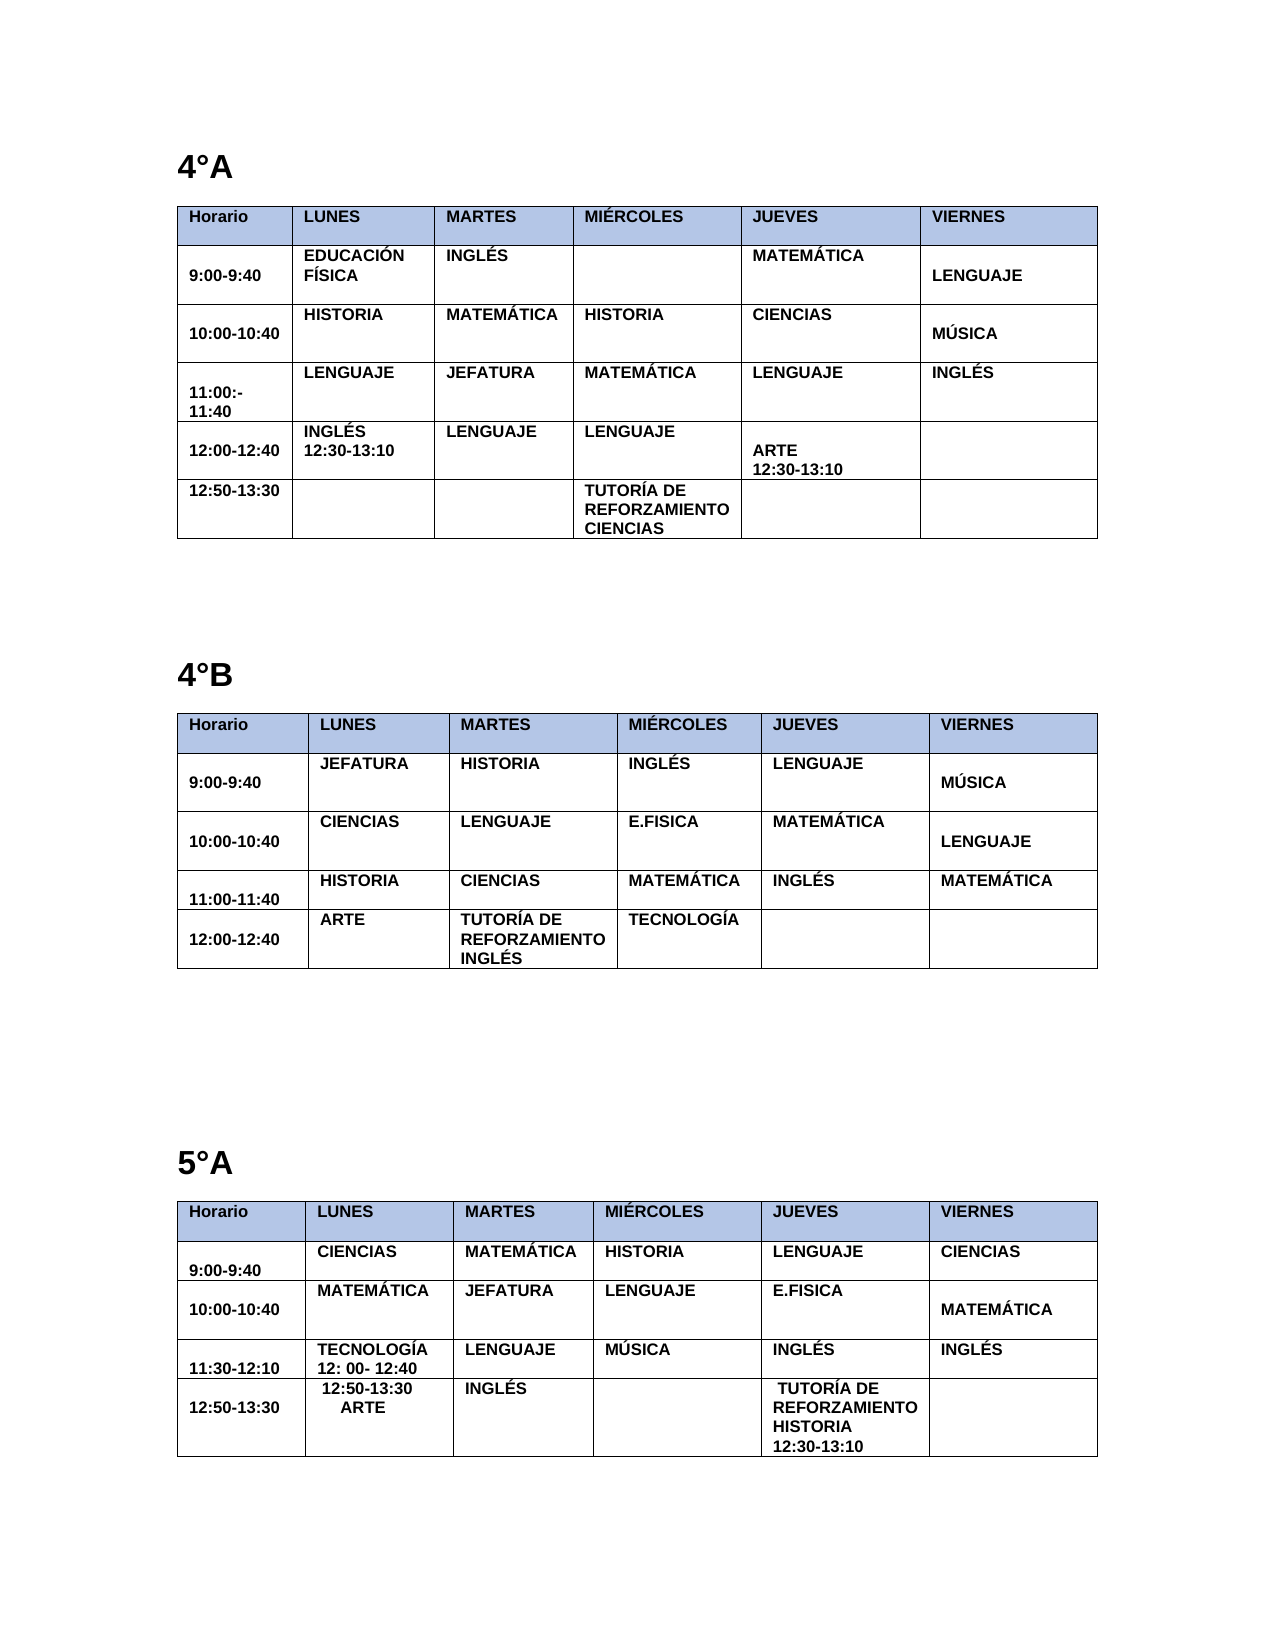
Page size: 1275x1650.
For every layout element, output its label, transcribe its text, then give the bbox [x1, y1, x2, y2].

table_header LUNES [293, 207, 434, 245]
table_cell [921, 422, 1097, 479]
table_cell 10:00-10:40 [178, 305, 292, 362]
table_cell CIENCIAS [930, 1242, 1097, 1280]
table_cell [921, 480, 1097, 538]
table_cell E.FISICA [762, 1281, 929, 1338]
table_header MIÉRCOLES [618, 714, 761, 753]
table_cell TUTORÍA DE REFORZAMIENTO HISTORIA 12:30-13:10 [762, 1379, 929, 1456]
table_cell CIENCIAS [450, 871, 617, 909]
table_cell TECNOLOGÍA [618, 910, 761, 968]
table_header MARTES [454, 1202, 593, 1241]
table_cell INGLÉS 12:30-13:10 [293, 422, 434, 479]
table_cell ARTE 12:30-13:10 [742, 422, 920, 479]
table_cell INGLÉS [618, 754, 761, 811]
table_cell TECNOLOGÍA 12: 00- 12:40 [306, 1340, 453, 1378]
table_header MARTES [450, 714, 617, 753]
table_cell HISTORIA [293, 305, 434, 362]
table_header MARTES [435, 207, 573, 245]
table_cell 12:00-12:40 [178, 910, 308, 968]
table_header Horario [178, 1202, 305, 1241]
table_cell HISTORIA [309, 871, 449, 909]
table_header VIERNES [930, 714, 1097, 753]
table_header LUNES [306, 1202, 453, 1241]
table_cell MATEMÁTICA [435, 305, 573, 362]
table_cell INGLÉS [762, 1340, 929, 1378]
table_cell LENGUAJE [574, 422, 741, 479]
table_cell MATEMÁTICA [618, 871, 761, 909]
table_cell LENGUAJE [921, 246, 1097, 304]
table_cell HISTORIA [594, 1242, 761, 1280]
table_cell 11:00-11:40 [178, 871, 308, 909]
table_cell LENGUAJE [454, 1340, 593, 1378]
table_cell MATEMÁTICA [454, 1242, 593, 1280]
table_cell 9:00-9:40 [178, 1242, 305, 1280]
table_cell 11:00:-11:40 [178, 363, 292, 421]
text 4°A [177, 148, 1098, 186]
table_cell [574, 246, 741, 304]
table_cell 9:00-9:40 [178, 246, 292, 304]
table_cell CIENCIAS [742, 305, 920, 362]
table_cell INGLÉS [435, 246, 573, 304]
table_cell EDUCACIÓN FÍSICA [293, 246, 434, 304]
table_cell [930, 910, 1097, 968]
table_cell 12:50-13:30 [178, 480, 292, 538]
table_header MIÉRCOLES [594, 1202, 761, 1241]
table_cell MÚSICA [921, 305, 1097, 362]
table_cell MÚSICA [594, 1340, 761, 1378]
table_cell [594, 1379, 761, 1456]
text 4°B [177, 655, 1098, 693]
table_cell 9:00-9:40 [178, 754, 308, 811]
table_header Horario [178, 714, 308, 753]
table_cell [742, 480, 920, 538]
table_cell 10:00-10:40 [178, 1281, 305, 1338]
table_cell TUTORÍA DE REFORZAMIENTO CIENCIAS [574, 480, 741, 538]
table_cell LENGUAJE [450, 812, 617, 870]
table_header JUEVES [742, 207, 920, 245]
table_cell LENGUAJE [742, 363, 920, 421]
text 5°A [177, 1143, 1098, 1181]
table_cell [293, 480, 434, 538]
table_cell 12:00-12:40 [178, 422, 292, 479]
table_cell MATEMÁTICA [574, 363, 741, 421]
table_cell CIENCIAS [306, 1242, 453, 1280]
table_cell 11:30-12:10 [178, 1340, 305, 1378]
table_header Horario [178, 207, 292, 245]
table_cell E.FISICA [618, 812, 761, 870]
table_cell 10:00-10:40 [178, 812, 308, 870]
table_cell TUTORÍA DE REFORZAMIENTO INGLÉS [450, 910, 617, 968]
table_cell HISTORIA [450, 754, 617, 811]
table_cell MATEMÁTICA [306, 1281, 453, 1338]
table_cell JEFATURA [435, 363, 573, 421]
table_cell [762, 910, 929, 968]
table_cell LENGUAJE [293, 363, 434, 421]
table_header VIERNES [930, 1202, 1097, 1241]
table_cell LENGUAJE [762, 1242, 929, 1280]
table_header JUEVES [762, 714, 929, 753]
table_cell 12:50-13:30 [178, 1379, 305, 1456]
table_cell LENGUAJE [435, 422, 573, 479]
table_cell INGLÉS [454, 1379, 593, 1456]
table_cell MATEMÁTICA [930, 871, 1097, 909]
table_cell HISTORIA [574, 305, 741, 362]
table_cell ARTE [309, 910, 449, 968]
table_cell LENGUAJE [594, 1281, 761, 1338]
table_cell LENGUAJE [762, 754, 929, 811]
table_cell INGLÉS [921, 363, 1097, 421]
table_cell INGLÉS [762, 871, 929, 909]
table_cell [435, 480, 573, 538]
table_cell 12:50-13:30 ARTE [306, 1379, 453, 1456]
table_header JUEVES [762, 1202, 929, 1241]
table_cell INGLÉS [930, 1340, 1097, 1378]
table_cell [930, 1379, 1097, 1456]
table_cell JEFATURA [309, 754, 449, 811]
table_cell MATEMÁTICA [742, 246, 920, 304]
table_header VIERNES [921, 207, 1097, 245]
table_cell MATEMÁTICA [762, 812, 929, 870]
table_cell MATEMÁTICA [930, 1281, 1097, 1338]
table_cell CIENCIAS [309, 812, 449, 870]
table_cell JEFATURA [454, 1281, 593, 1338]
table_cell MÚSICA [930, 754, 1097, 811]
table_header MIÉRCOLES [574, 207, 741, 245]
table_header LUNES [309, 714, 449, 753]
table_cell LENGUAJE [930, 812, 1097, 870]
